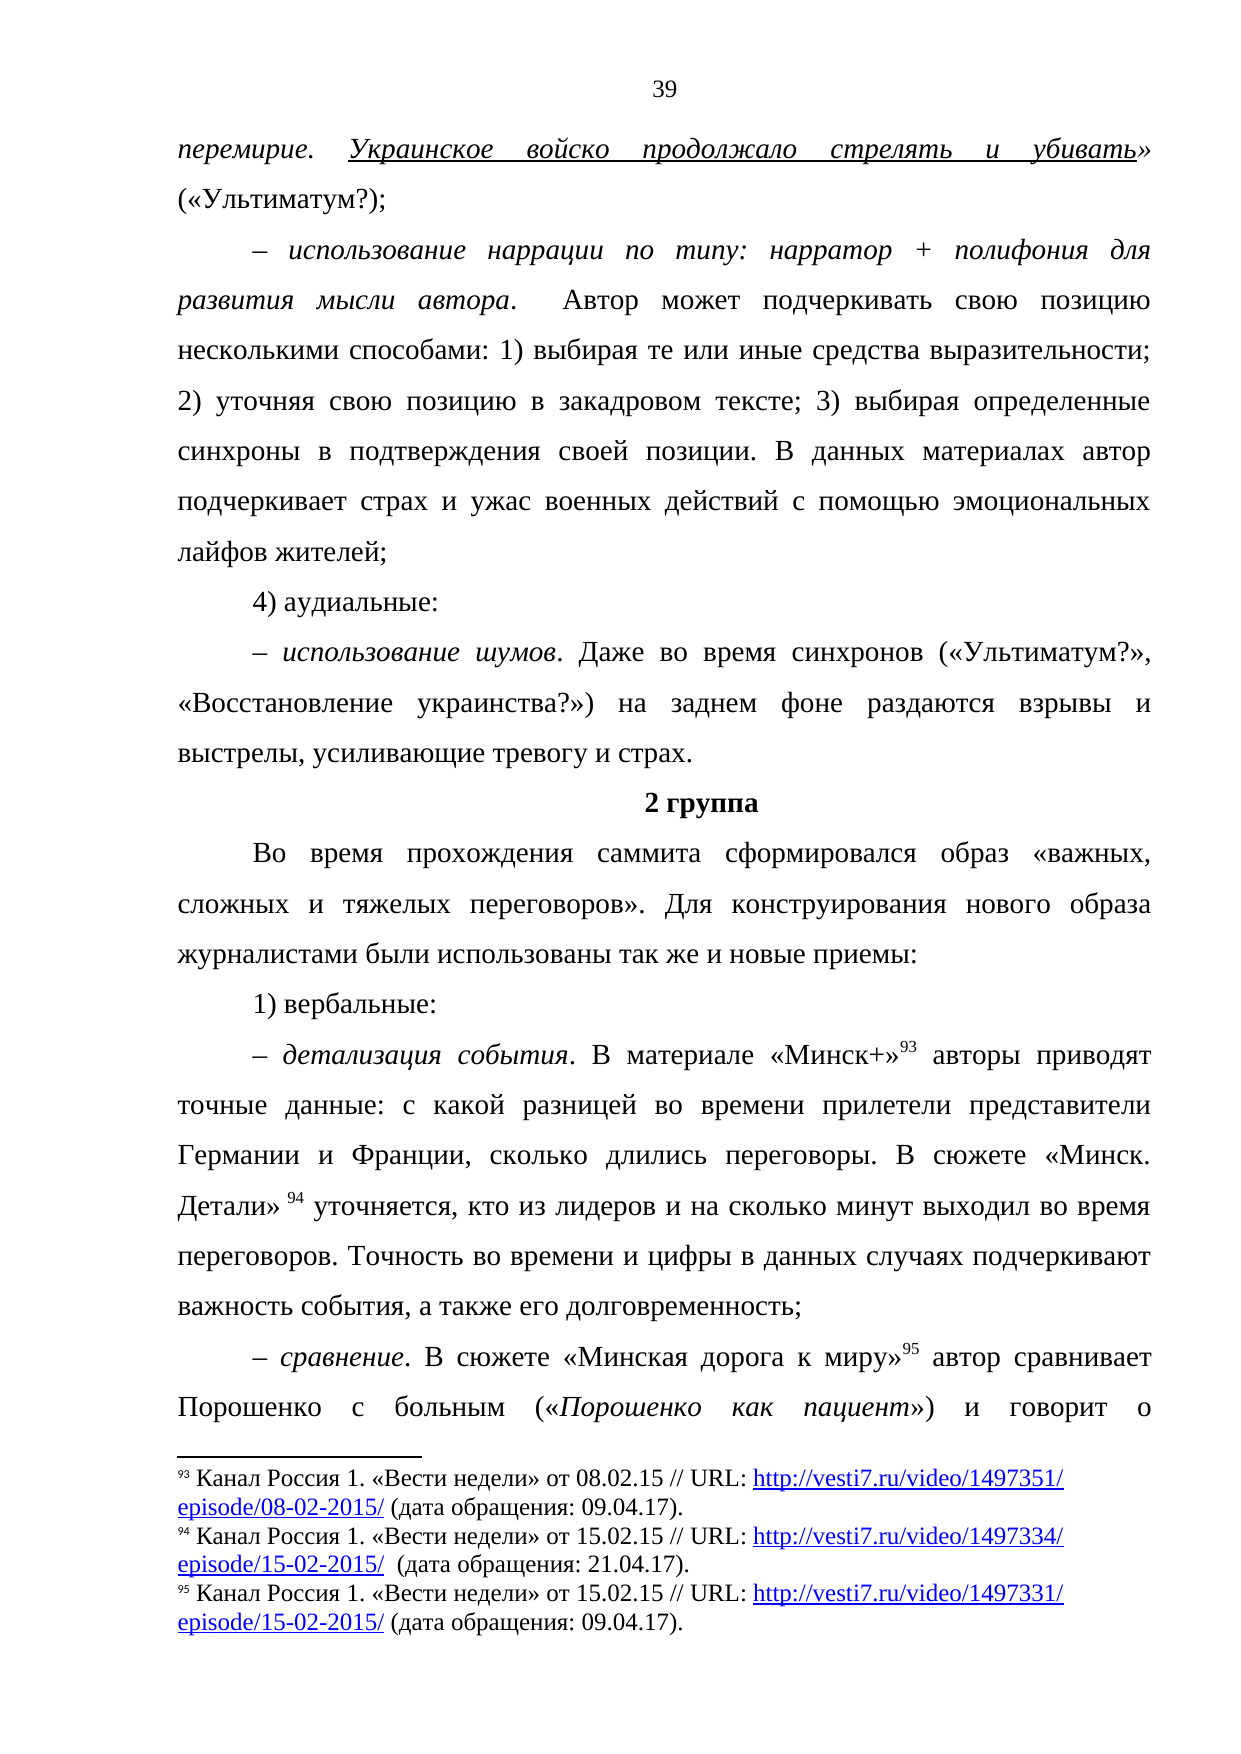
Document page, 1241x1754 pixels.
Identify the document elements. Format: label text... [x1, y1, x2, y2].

text – использование шумов. Даже во время синхронов («Ультиматум?», «Восстановление украинства?») на заднем фоне раздаются взрывы и выстрелы, усиливающие тревогу и страх. [177, 634, 1152, 768]
text 4) аудиальные: [177, 584, 1152, 618]
text – детализация события. В материале «Минск+» авторы приводят точные данные: с какой разницей во времени прилетели представители Германии и Франции, сколько длились переговоры. В сюжете «Минск. Детали» уточняется, кто из лидеров и на сколько минут выходил во время переговоров. Точность во времени и цифры в данных случаях подчеркивают важность события, а также его долговременность; [177, 1037, 1152, 1322]
text – использование наррации по типу: нарратор + полифония для развития мысли автора. Автор может подчеркивать свою позицию несколькими способами: 1) выбирая те или иные средства выразительности; 2) уточняя свою позицию в закадровом тексте; 3) выбирая определенные синхроны в подтверждения своей позиции. В данных материалах автор подчеркивает страх и ужас военных действий с помощью эмоциональных лайфов жителей; [177, 232, 1152, 567]
text 2 группа [177, 785, 1152, 819]
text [177, 165, 1152, 215]
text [177, 1339, 1152, 1423]
text 1) вербальные: [177, 987, 1152, 1020]
text Во время прохождения саммита сформировался образ «важных, сложных и тяжелых переговоров». Для конструирования нового образа журналистами были использованы так же и новые приемы: [177, 836, 1152, 970]
